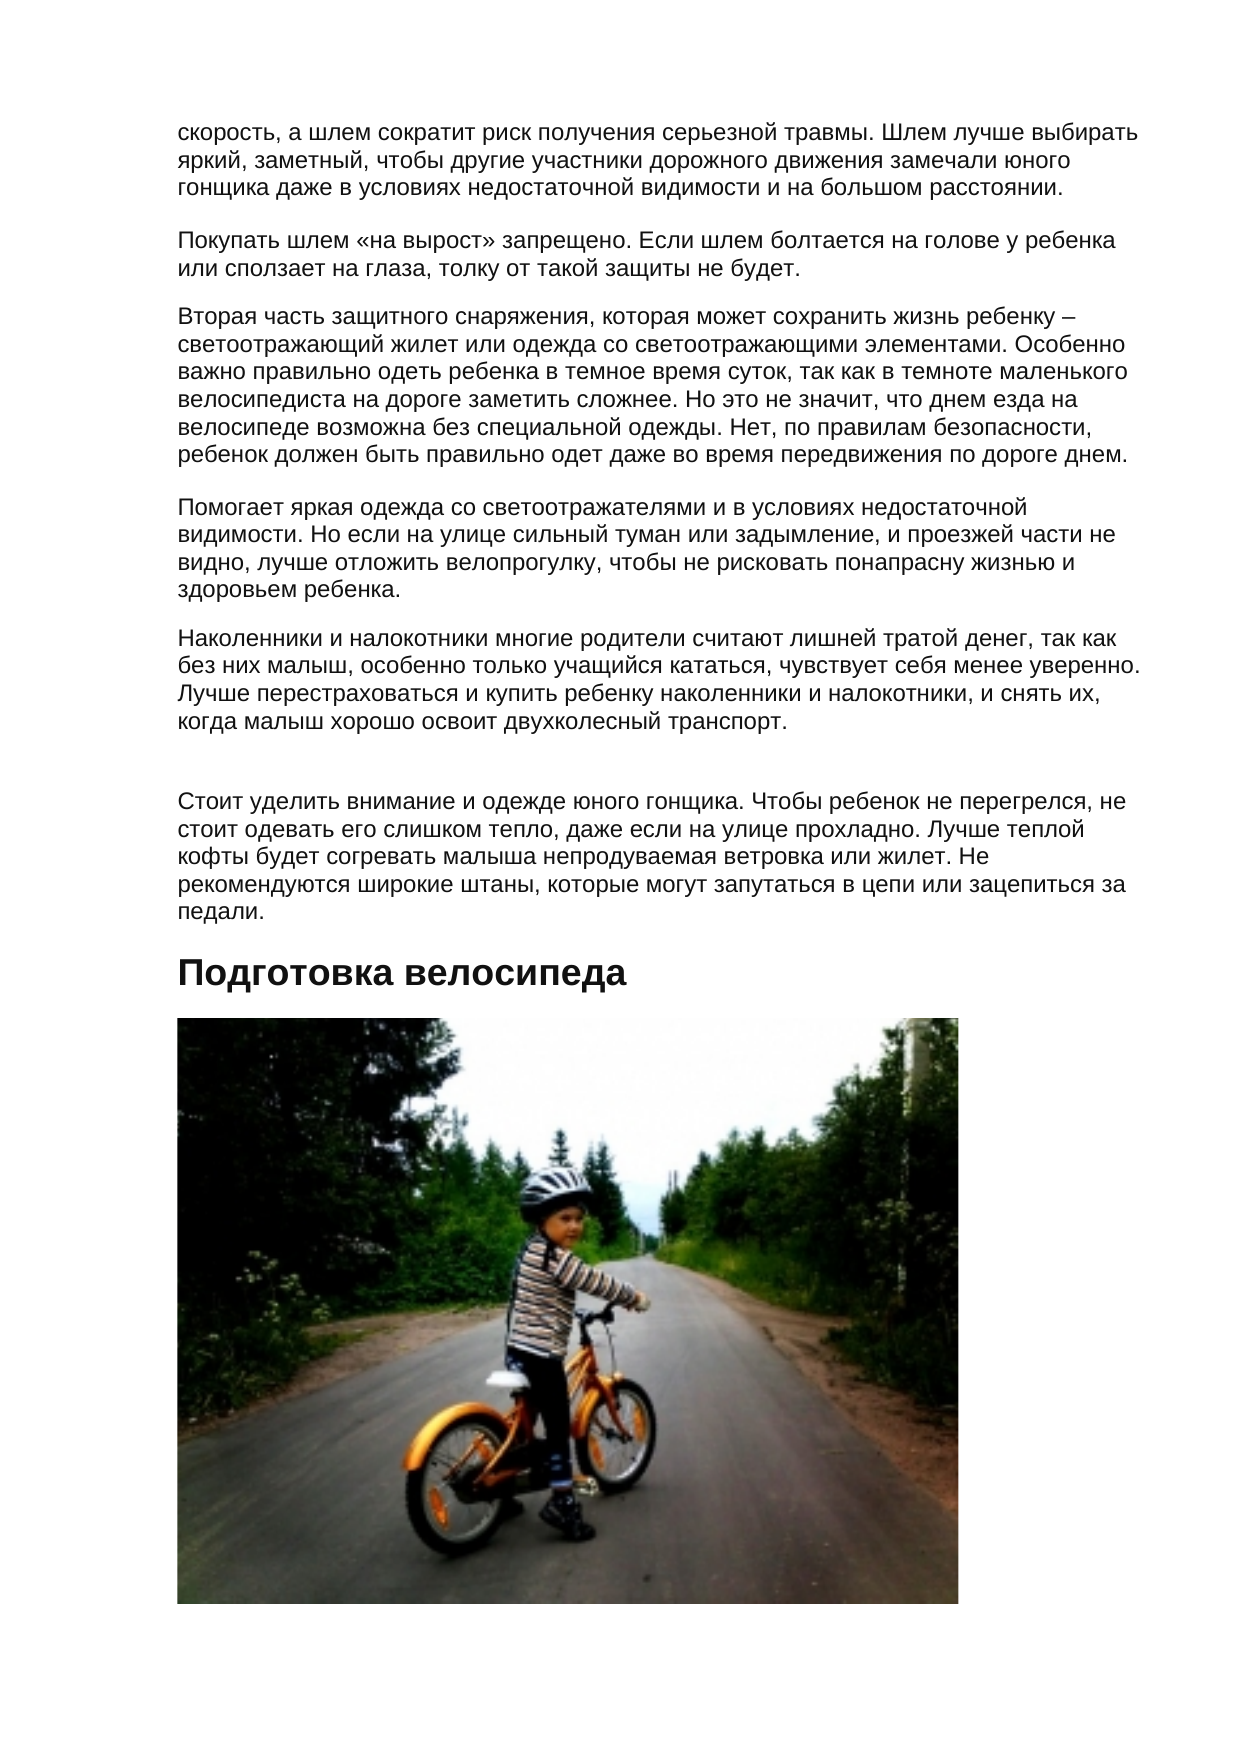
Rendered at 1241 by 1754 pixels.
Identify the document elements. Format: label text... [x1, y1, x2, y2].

text Покупать шлем «на вырост» запрещено. Если шлем болтается на голове у ребенка или сползает на глаза, толку от такой защиты не будет. [177, 226, 1152, 281]
picture [177, 1018, 959, 1604]
text Стоит уделить внимание и одежде юного гонщика. Чтобы ребенок не перегрелся, не стоит одевать его слишком тепло, даже если на улице прохладно. Лучше теплой кофты будет согревать малыша непродуваемая ветровка или жилет. Не рекомендуются широкие штаны, которые могут запутаться в цепи или зацепиться за педали. [177, 787, 1152, 925]
text Помогает яркая одежда со светоотражателями и в условиях недостаточной видимости. Но если на улице сильный туман или задымление, и проезжей части не видно, лучше отложить велопрогулку, чтобы не рисковать понапрасну жизнью и здоровьем ребенка. [177, 493, 1152, 603]
text Подготовка велосипеда [177, 950, 1152, 993]
text Наколенники и налокотники многие родители считают лишней тратой денег, так как без них малыш, особенно только учащийся кататься, чувствует себя менее уверенно. Лучше перестраховаться и купить ребенку наколенники и налокотники, и снять их, когда малыш хорошо освоит двухколесный транспорт. [177, 624, 1152, 734]
text Вторая часть защитного снаряжения, которая может сохранить жизнь ребенку – светоотражающий жилет или одежда со светоотражающими элементами. Особенно важно правильно одеть ребенка в темное время суток, так как в темноте маленького велосипедиста на дороге заметить сложнее. Но это не значит, что днем езда на велосипеде возможна без специальной одежды. Нет, по правилам безопасности, ребенок должен быть правильно одет даже во время передвижения по дороге днем. [177, 302, 1152, 468]
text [177, 118, 1152, 201]
